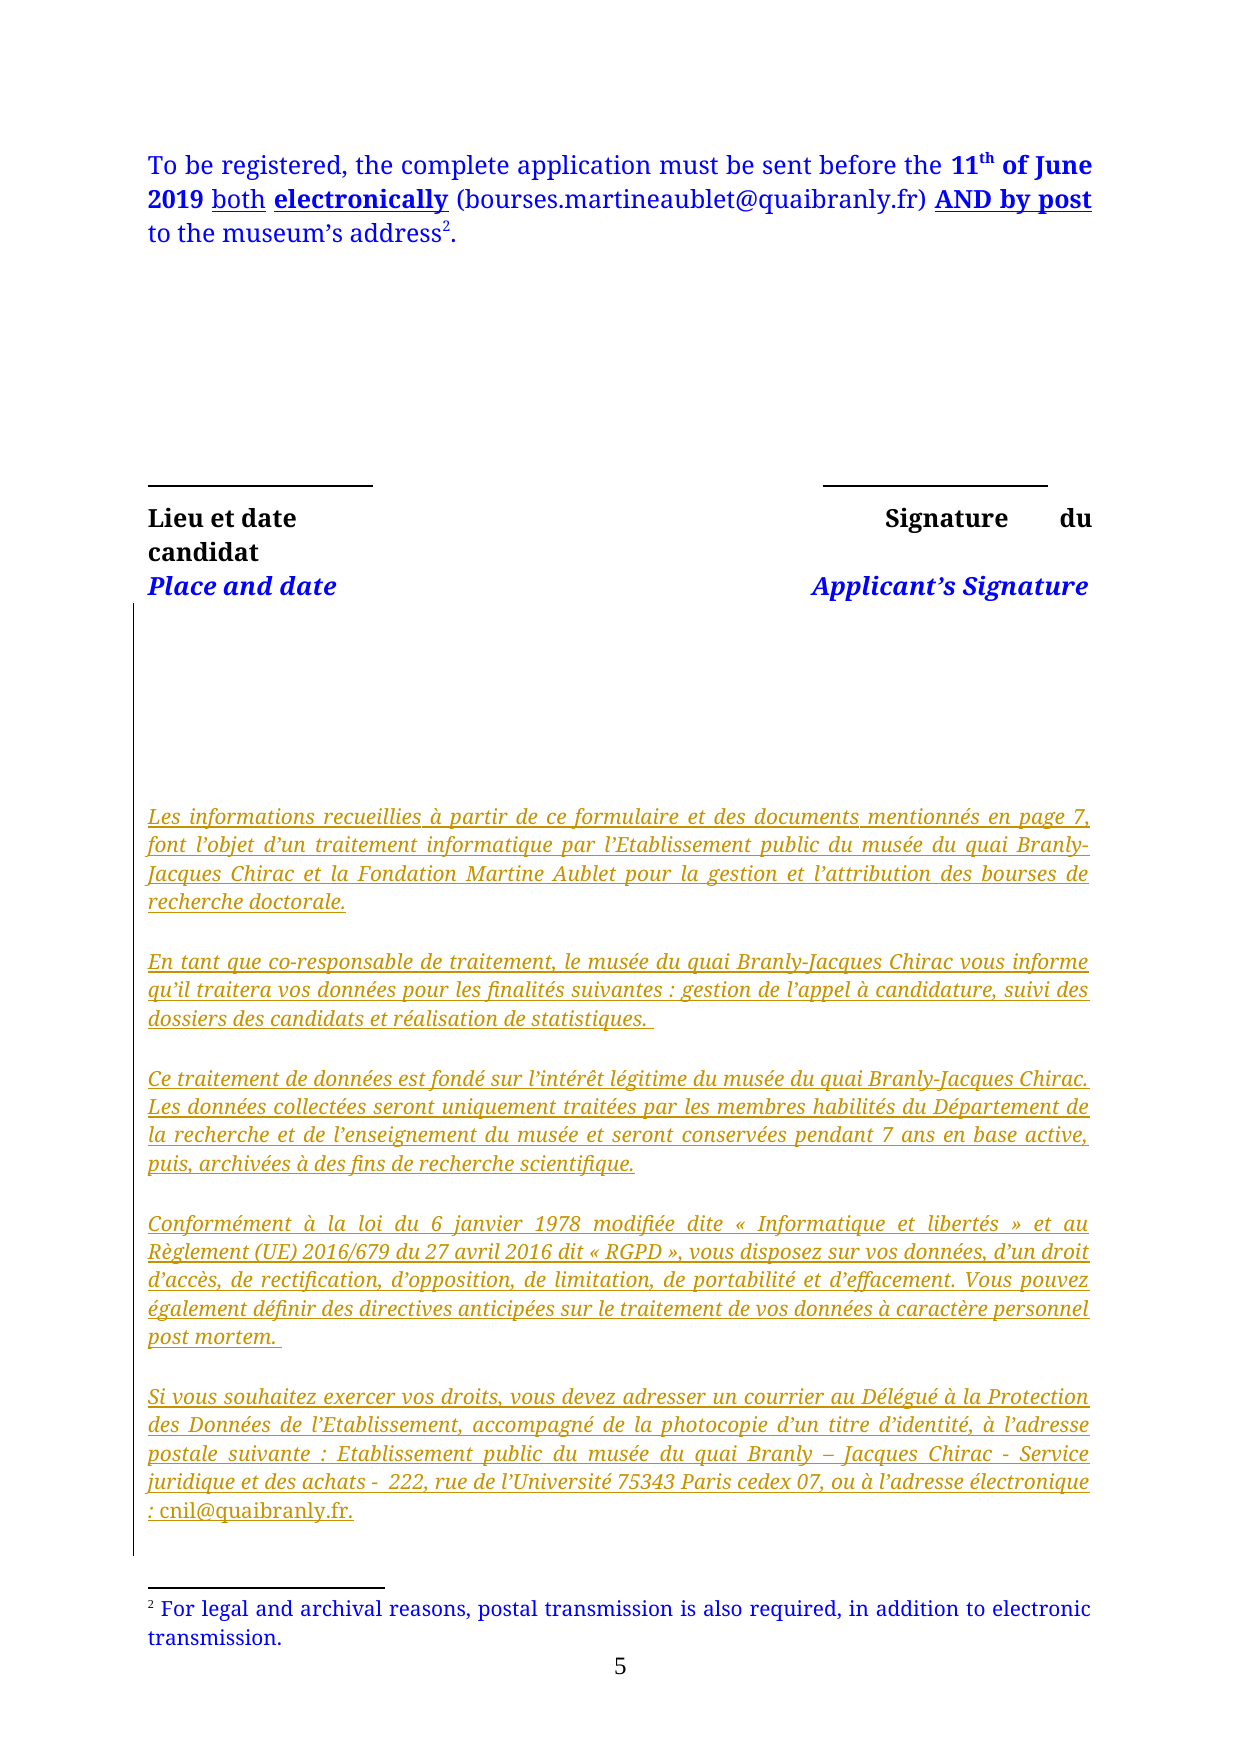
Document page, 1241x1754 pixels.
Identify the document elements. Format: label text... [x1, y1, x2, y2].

text Lieu et date Signature du candidat [148, 501, 1092, 569]
subtitle Place and date Applicant’s Signature [148, 569, 1092, 603]
text To be registered, the complete application must be sent before the 11th of June 2019 both electronically (bourses.martineaublet@quaibranly.fr) AND by post to the museum’s address. [148, 148, 1092, 250]
